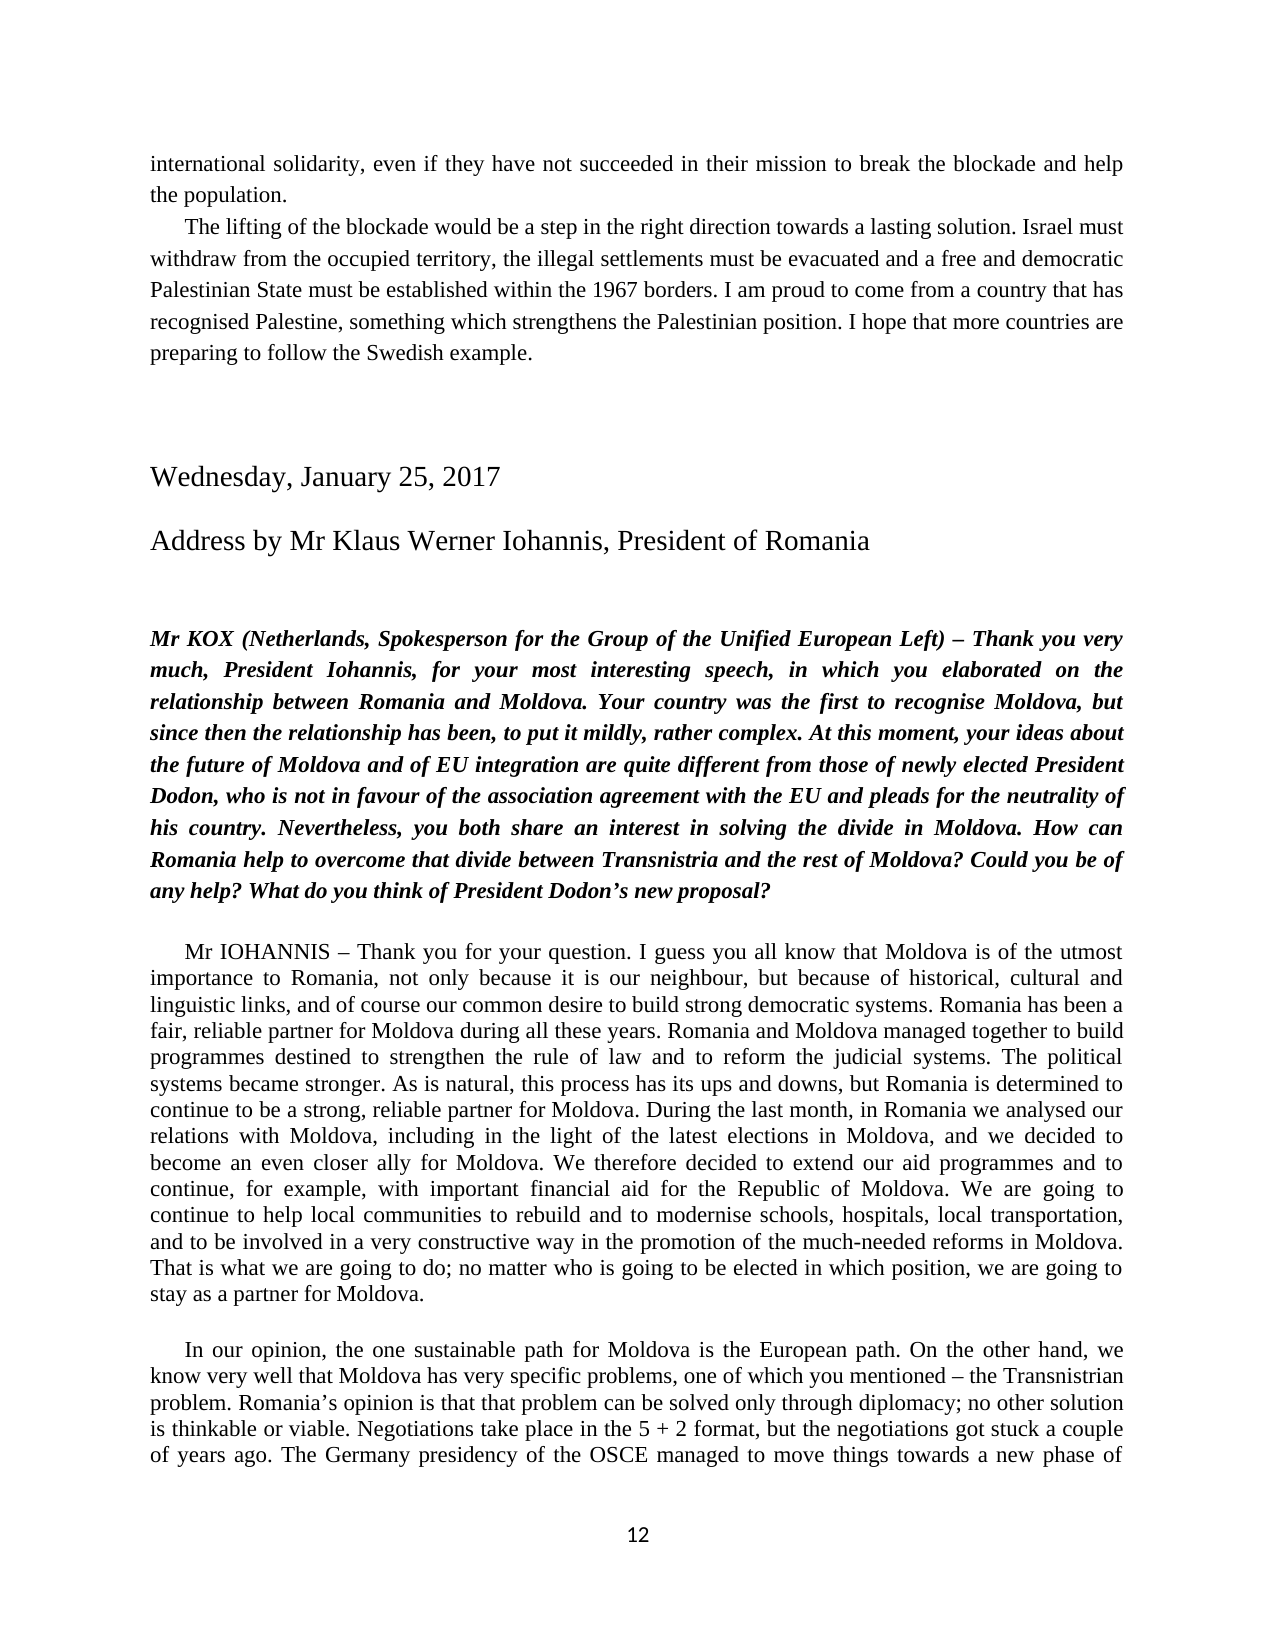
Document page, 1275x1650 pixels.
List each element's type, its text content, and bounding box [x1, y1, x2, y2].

subtitle Address by Mr Klaus Werner Iohannis, President of Romania [150, 523, 1125, 556]
subtitle Wednesday, January 25, 2017 [150, 459, 1125, 493]
text Mr KOX (Netherlands, Spokesperson for the Group of the Unified European Left) – Thank you very much, President Iohannis, for your most interesting speech, in which you elaborated on the relationship between Romania and Moldova. Your country was the first to recognise Moldova, but since then the relationship has been, to put it mildly, rather complex. At this moment, your ideas about the future of Moldova and of EU integration are quite different from those of newly elected President Dodon, who is not in favour of the association agreement with the EU and pleads for the neutrality of his country. Nevertheless, you both share an interest in solving the divide in Moldova. How can Romania help to overcome that divide between Transnistria and the rest of Moldova? Could you be of any help? What do you think of President Dodon’s new proposal? [150, 625, 1125, 903]
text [150, 1336, 1125, 1468]
text The lifting of the blockade would be a step in the right direction towards a lasting solution. Israel must withdraw from the occupied territory, the illegal settlements must be evacuated and a free and democratic Palestinian State must be established within the 1967 borders. I am proud to come from a country that has recognised Palestine, something which strengthens the Palestinian position. I hope that more countries are preparing to follow the Swedish example. [150, 213, 1125, 366]
text Mr IOHANNIS – Thank you for your question. I guess you all know that Moldova is of the utmost importance to Romania, not only because it is our neighbour, but because of historical, cultural and linguistic links, and of course our common desire to build strong democratic systems. Romania has been a fair, reliable partner for Moldova during all these years. Romania and Moldova managed together to build programmes destined to strengthen the rule of law and to reform the judicial systems. The political systems became stronger. As is natural, this process has its ups and downs, but Romania is determined to continue to be a strong, reliable partner for Moldova. During the last month, in Romania we analysed our relations with Moldova, including in the light of the latest elections in Moldova, and we decided to become an even closer ally for Moldova. We therefore decided to extend our aid programmes and to continue, for example, with important financial aid for the Republic of Moldova. We are going to continue to help local communities to rebuild and to modernise schools, hospitals, local transportation, and to be involved in a very constructive way in the promotion of the much-needed reforms in Moldova. That is what we are going to do; no matter who is going to be elected in which position, we are going to stay as a partner for Moldova. [150, 938, 1125, 1307]
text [150, 150, 1125, 208]
